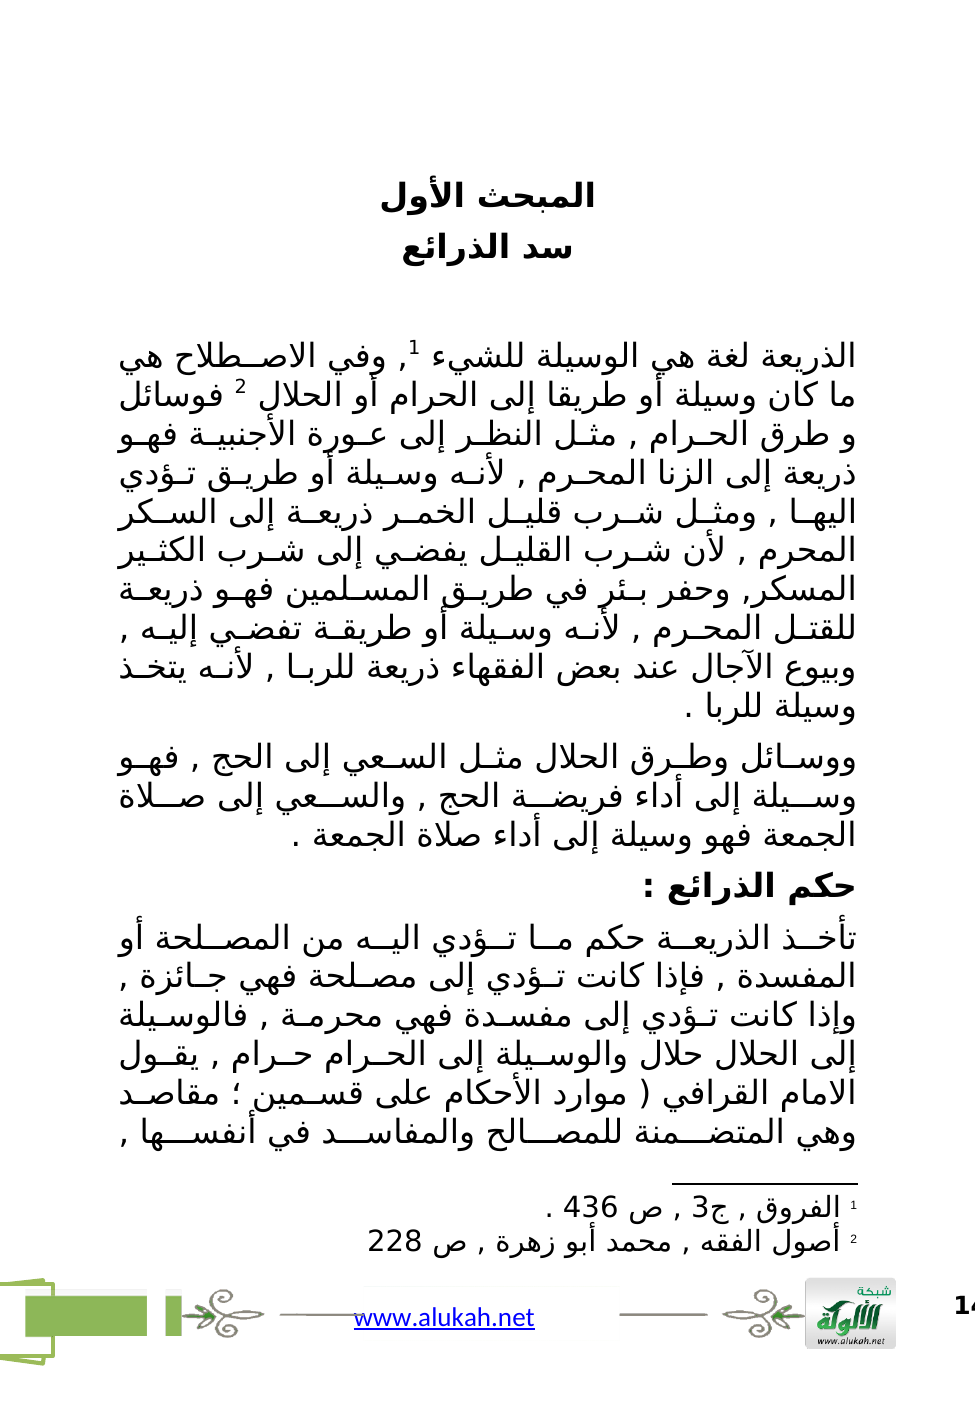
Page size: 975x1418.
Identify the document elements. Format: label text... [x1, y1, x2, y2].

picture [23, 1274, 895, 1356]
text المبحث الأول [118, 176, 857, 215]
text ووسائل وطرق الحلال مثل السعي إلى الحج , فهو وسيلة إلى أداء فريضة الحج , والسعي إلى صلاة الجمعة فهو وسيلة إلى أداء صلاة الجمعة . [118, 738, 857, 854]
text الذريعة لغة هي الوسيلة للشيء , وفي الاصطلاح هي ما كان وسيلة أو طريقا إلى الحرام أو الحلال فوسائل و طرق الحرام , مثل النظر إلى عورة الأجنبية فهو ذريعة إلى الزنا المحرم , لأنه وسيلة أو طريق تؤدي اليها , ومثل شرب قليل الخمر ذريعة إلى السكر المحرم , لأن شرب القليل يفضي إلى شرب الكثير المسكر, وحفر بئر في طريق المسلمين فهو ذريعة للقتل المحرم , لأنه وسيلة أو طريقة تفضي إليه , وبيوع الآجال عند بعض الفقهاء ذريعة للربا , لأنه يتخذ وسيلة للربا . [118, 337, 857, 725]
text حكم الذرائع : [118, 867, 857, 906]
text سد الذرائع [118, 227, 857, 266]
